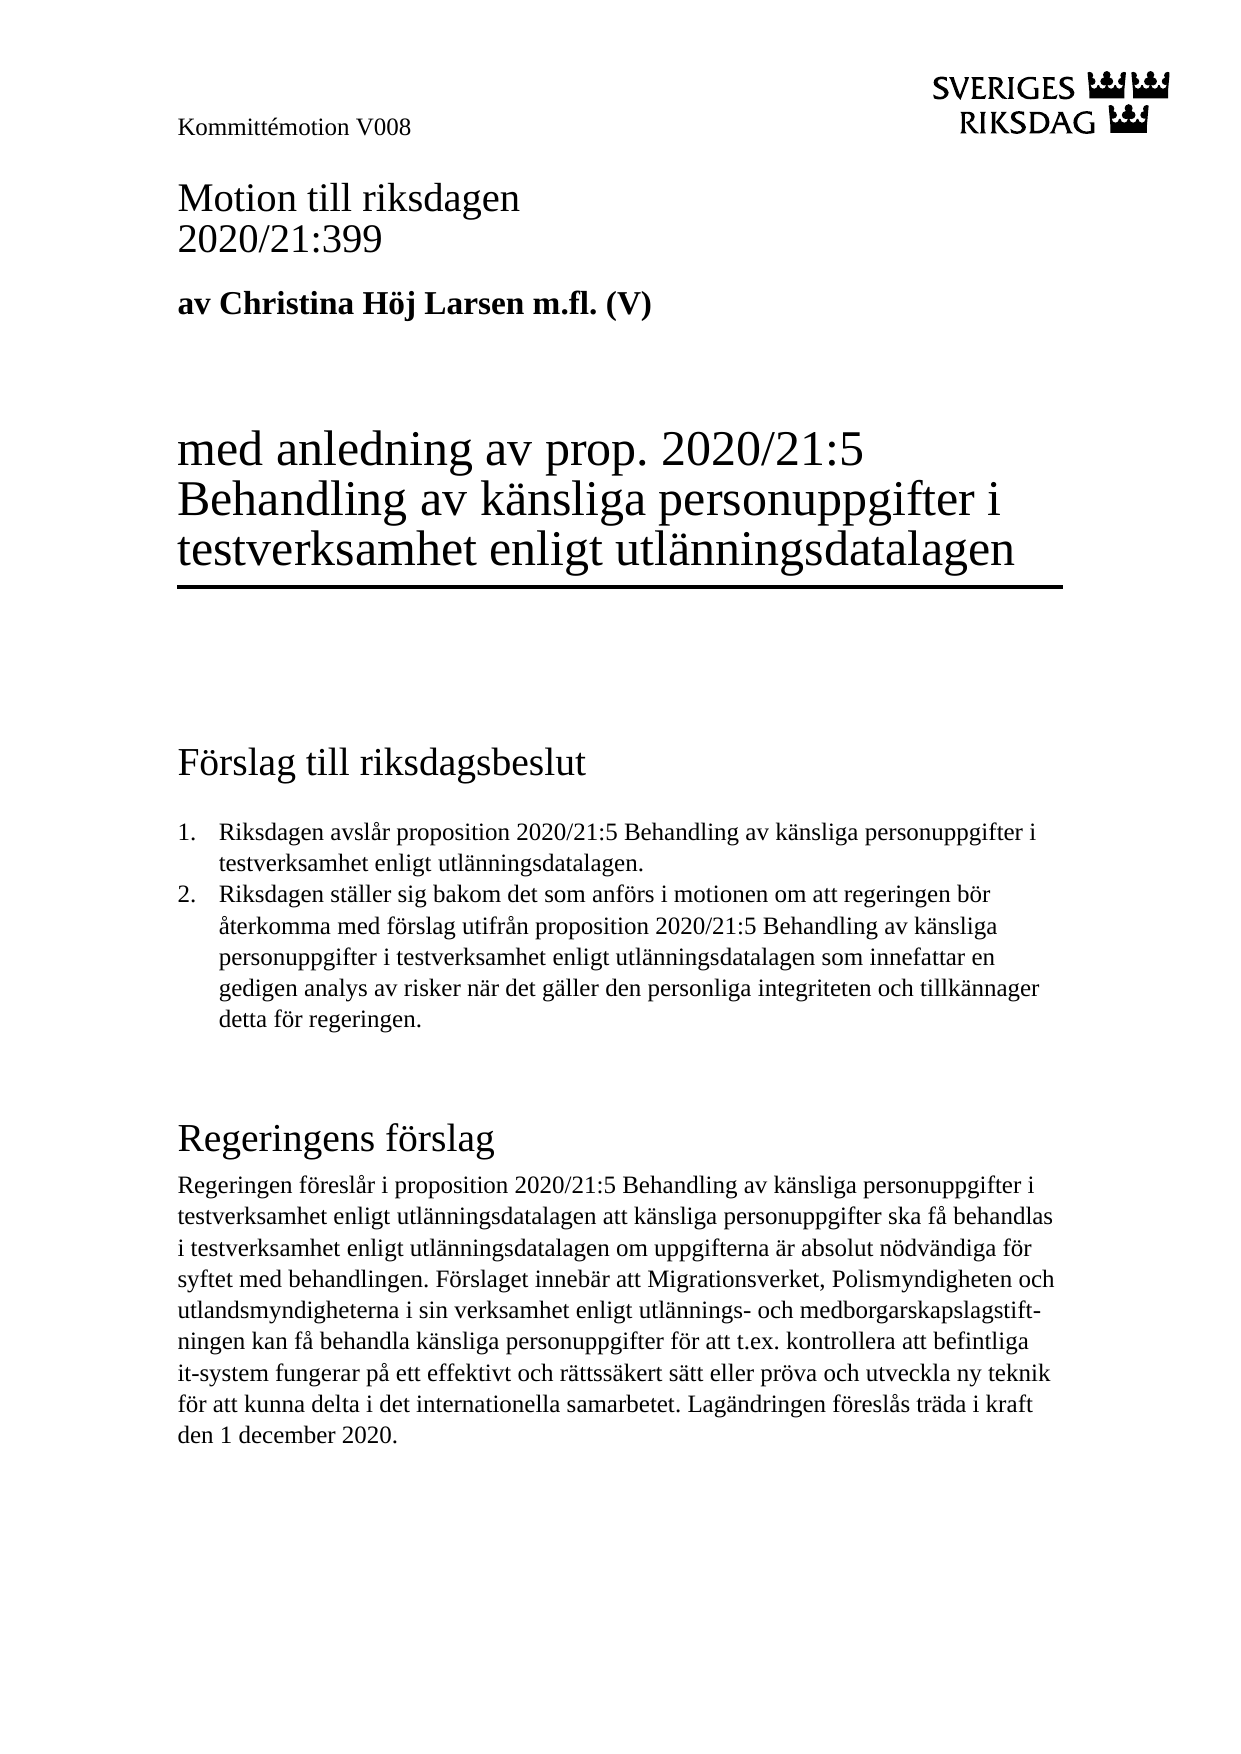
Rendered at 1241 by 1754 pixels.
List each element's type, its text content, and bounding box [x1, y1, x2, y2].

text Regeringen föreslår i proposition 2020/21:5 Behandling av känsliga personuppgifter i testverksamhet enligt utlänningsdatalagen att känsliga personuppgifter ska få behandlas i testverksamhet enligt utlänningsdatalagen om uppgifterna är absolut nödvändiga för syftet med behandlingen. Förslaget innebär att Migrationsverket, Polismyndigheten och utlandsmyndigheterna i sin verksamhet enligt utlännings- och medborgarskapslagstiftningen kan få behandla känsliga personuppgifter för att t.ex. kontrollera att befintliga it-system fungerar på ett effektivt och rättssäkert sätt eller pröva och utveckla ny teknik för att kunna delta i det internationella samarbetet. Lagändringen föreslås träda i kraft den 1 december 2020. [177, 1168, 1063, 1449]
